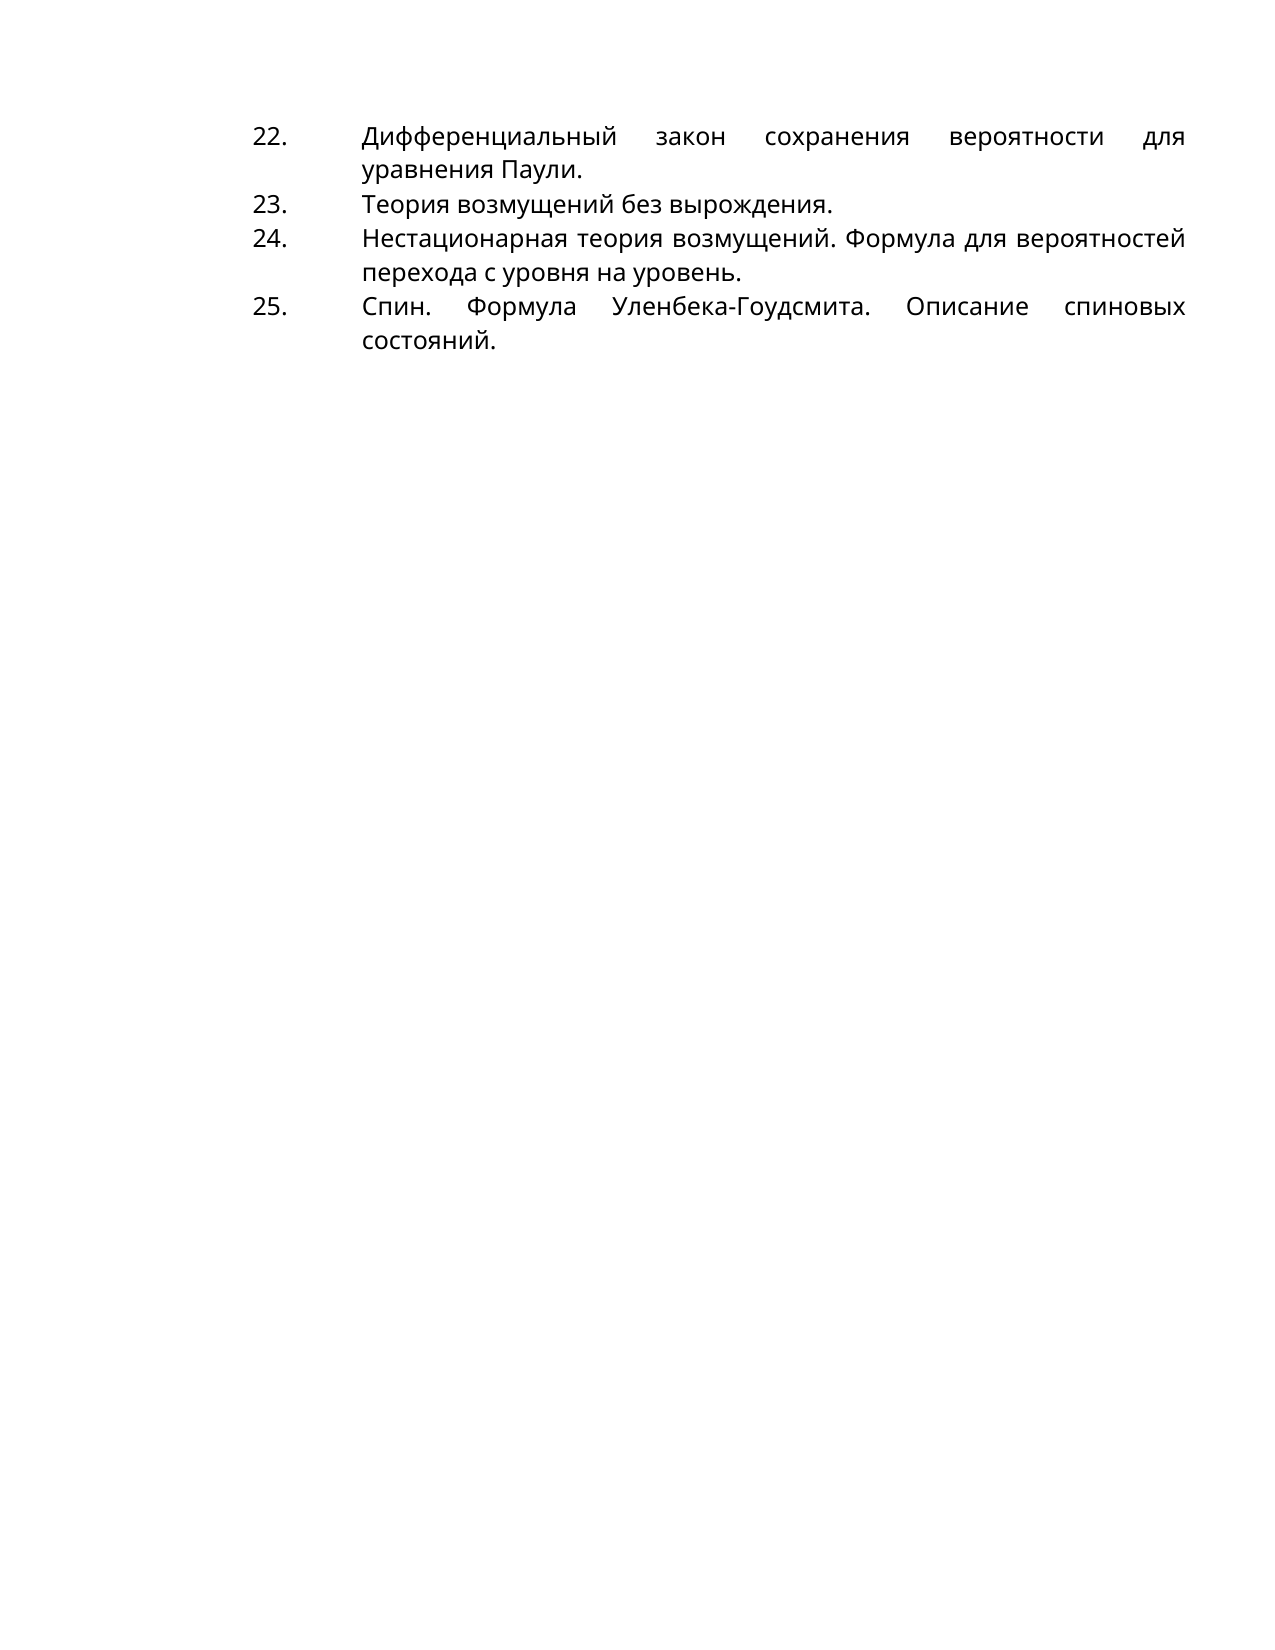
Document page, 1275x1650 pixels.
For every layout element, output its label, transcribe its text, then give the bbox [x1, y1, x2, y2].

list Нестационарная теория возмущений. Формула для вероятностей перехода с уровня на уровень. [252, 220, 1186, 288]
list Теория возмущений без вырождения. [252, 186, 1186, 220]
list Дифференциальный закон сохранения вероятности для уравнения Паули. [252, 118, 1186, 186]
list Спин. Формула Уленбека-Гоудсмита. Описание спиновых состояний. [252, 288, 1186, 357]
